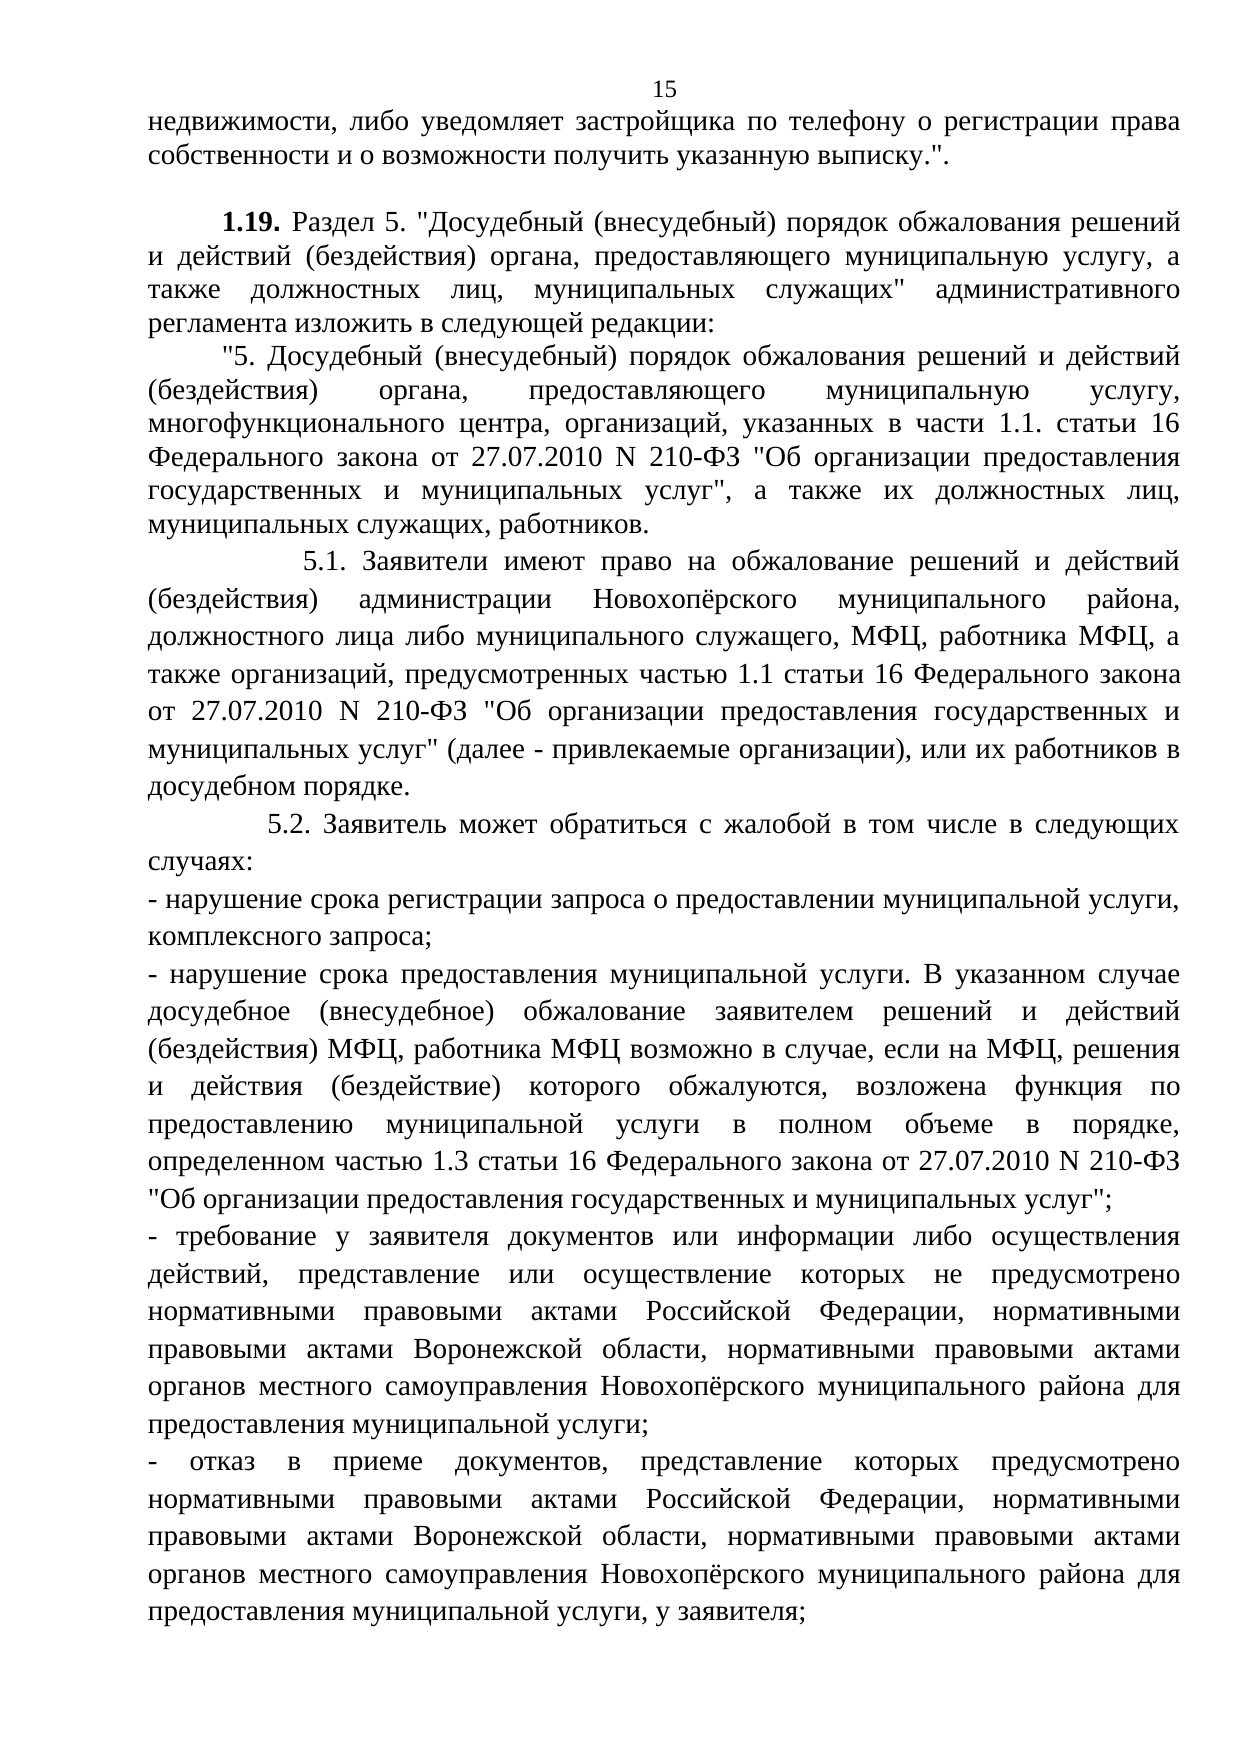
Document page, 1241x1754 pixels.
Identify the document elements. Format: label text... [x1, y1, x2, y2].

text - нарушение срока регистрации запроса о предоставлении муниципальной услуги, комплексного запроса; [148, 877, 1181, 952]
text - отказ в приеме документов, представление которых предусмотрено нормативными правовыми актами Российской Федерации, нормативными правовыми актами Воронежской области, нормативными правовыми актами органов местного самоуправления Новохопёрского муниципального района для предоставления муниципальной услуги, у заявителя; [148, 1439, 1181, 1627]
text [148, 103, 1181, 171]
text 5.1. Заявители имеют право на обжалование решений и действий (бездействия) администрации Новохопёрского муниципального района, должностного лица либо муниципального служащего, МФЦ, работника МФЦ, а также организаций, предусмотренных частью 1.1 статьи 16 Федерального закона от 27.07.2010 N 210-ФЗ "Об организации предоставления государственных и муниципальных услуг" (далее - привлекаемые организации), или их работников в досудебном порядке. [148, 539, 1181, 802]
text - нарушение срока предоставления муниципальной услуги. В указанном случае досудебное (внесудебное) обжалование заявителем решений и действий (бездействия) МФЦ, работника МФЦ возможно в случае, если на МФЦ, решения и действия (бездействие) которого обжалуются, возложена функция по предоставлению муниципальной услуги в полном объеме в порядке, определенном частью 1.3 статьи 16 Федерального закона от 27.07.2010 N 210-ФЗ "Об организации предоставления государственных и муниципальных услуг"; [148, 952, 1181, 1214]
text 1.19. Раздел 5. "Досудебный (внесудебный) порядок обжалования решений и действий (бездействия) органа, предоставляющего муниципальную услугу, а также должностных лиц, муниципальных служащих" административного регламента изложить в следующей редакции: [148, 204, 1181, 338]
text - требование у заявителя документов или информации либо осуществления действий, представление или осуществление которых не предусмотрено нормативными правовыми актами Российской Федерации, нормативными правовыми актами Воронежской области, нормативными правовыми актами органов местного самоуправления Новохопёрского муниципального района для предоставления муниципальной услуги; [148, 1214, 1181, 1439]
text "5. Досудебный (внесудебный) порядок обжалования решений и действий (бездействия) органа, предоставляющего муниципальную услугу, многофункционального центра, организаций, указанных в части 1.1. статьи 16 Федерального закона от 27.07.2010 N 210-ФЗ "Об организации предоставления государственных и муниципальных услуг", а также их должностных лиц, муниципальных служащих, работников. [148, 338, 1181, 539]
text 5.2. Заявитель может обратиться с жалобой в том числе в следующих случаях: [148, 802, 1181, 877]
